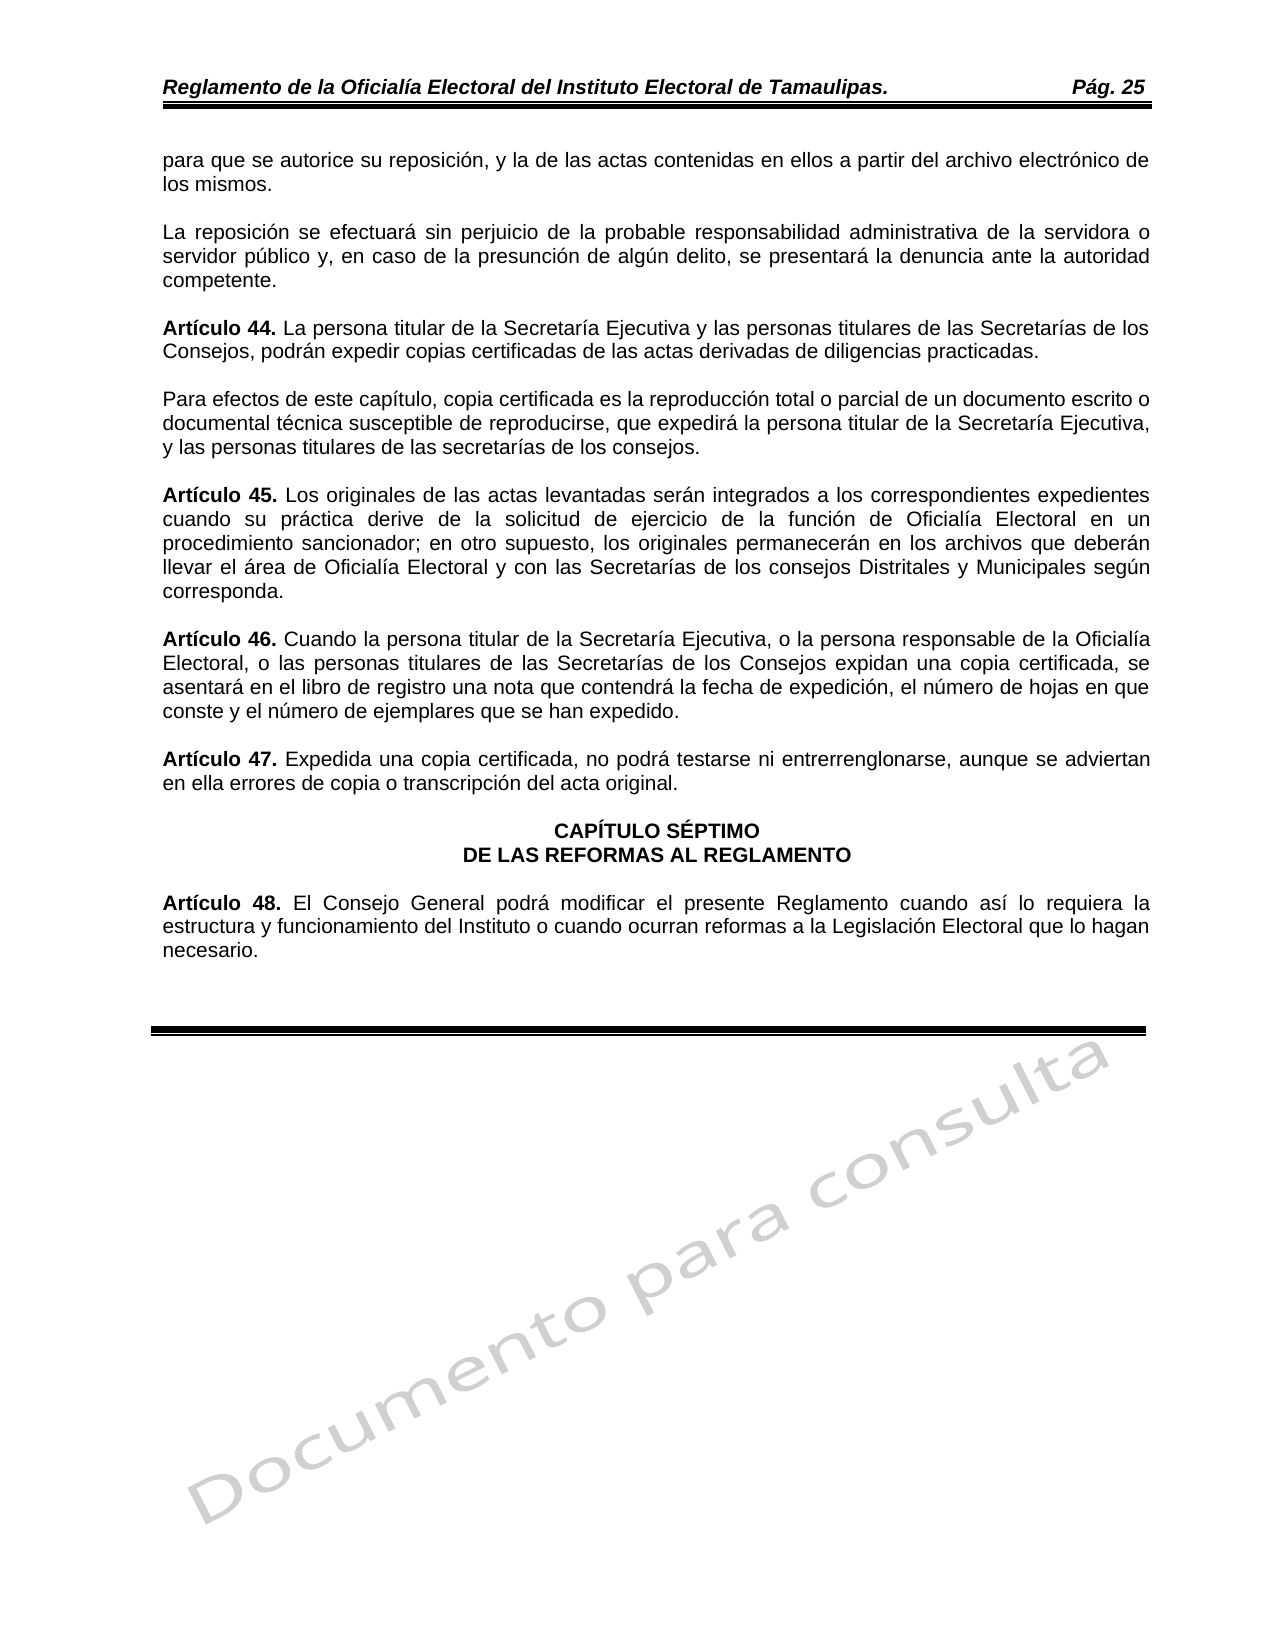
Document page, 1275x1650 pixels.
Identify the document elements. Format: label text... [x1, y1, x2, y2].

text Artículo 47. Expedida una copia certificada, no podrá testarse ni entrerrenglonarse, aunque se adviertan en ella errores de copia o transcripción del acta original. [162, 747, 1152, 794]
text La reposición se efectuará sin perjuicio de la probable responsabilidad administrativa de la servidora o servidor público y, en caso de la presunción de algún delito, se presentará la denuncia ante la autoridad competente. [162, 219, 1152, 291]
text CAPÍTULO SÉPTIMO [162, 818, 1152, 842]
text DE LAS REFORMAS AL REGLAMENTO [162, 842, 1152, 866]
text El robo, extravío, pérdida o destrucción total o parcial de algún acta o libro, deberá comunicarse inmediatamente a través de las personas titulares de las Secretarías de los Consejos, a la o el responsable del área de Oficialía Electoral, o en su caso, a la persona titular de la Secretaría Ejecutiva, para que se autorice su reposición, y la de las actas contenidas en ellos a partir del archivo electrónico de los mismos. [162, 148, 1152, 196]
text Para efectos de este capítulo, copia certificada es la reproducción total o parcial de un documento escrito o documental técnica susceptible de reproducirse, que expedirá la persona titular de la Secretaría Ejecutiva, y las personas titulares de las secretarías de los consejos. [162, 387, 1152, 459]
text Artículo 45. Los originales de las actas levantadas serán integrados a los correspondientes expedientes cuando su práctica derive de la solicitud de ejercicio de la función de Oficialía Electoral en un procedimiento sancionador; en otro supuesto, los originales permanecerán en los archivos que deberán llevar el área de Oficialía Electoral y con las Secretarías de los consejos Distritales y Municipales según corresponda. [162, 483, 1152, 603]
text Artículo 48. El Consejo General podrá modificar el presente Reglamento cuando así lo requiera la estructura y funcionamiento del Instituto o cuando ocurran reformas a la Legislación Electoral que lo hagan necesario. [162, 890, 1152, 962]
text Artículo 46. Cuando la persona titular de la Secretaría Ejecutiva, o la persona responsable de la Oficialía Electoral, o las personas titulares de las Secretarías de los Consejos expidan una copia certificada, se asentará en el libro de registro una nota que contendrá la fecha de expedición, el número de hojas en que conste y el número de ejemplares que se han expedido. [162, 627, 1152, 723]
text Artículo 44. La persona titular de la Secretaría Ejecutiva y las personas titulares de las Secretarías de los Consejos, podrán expedir copias certificadas de las actas derivadas de diligencias practicadas. [162, 315, 1152, 363]
